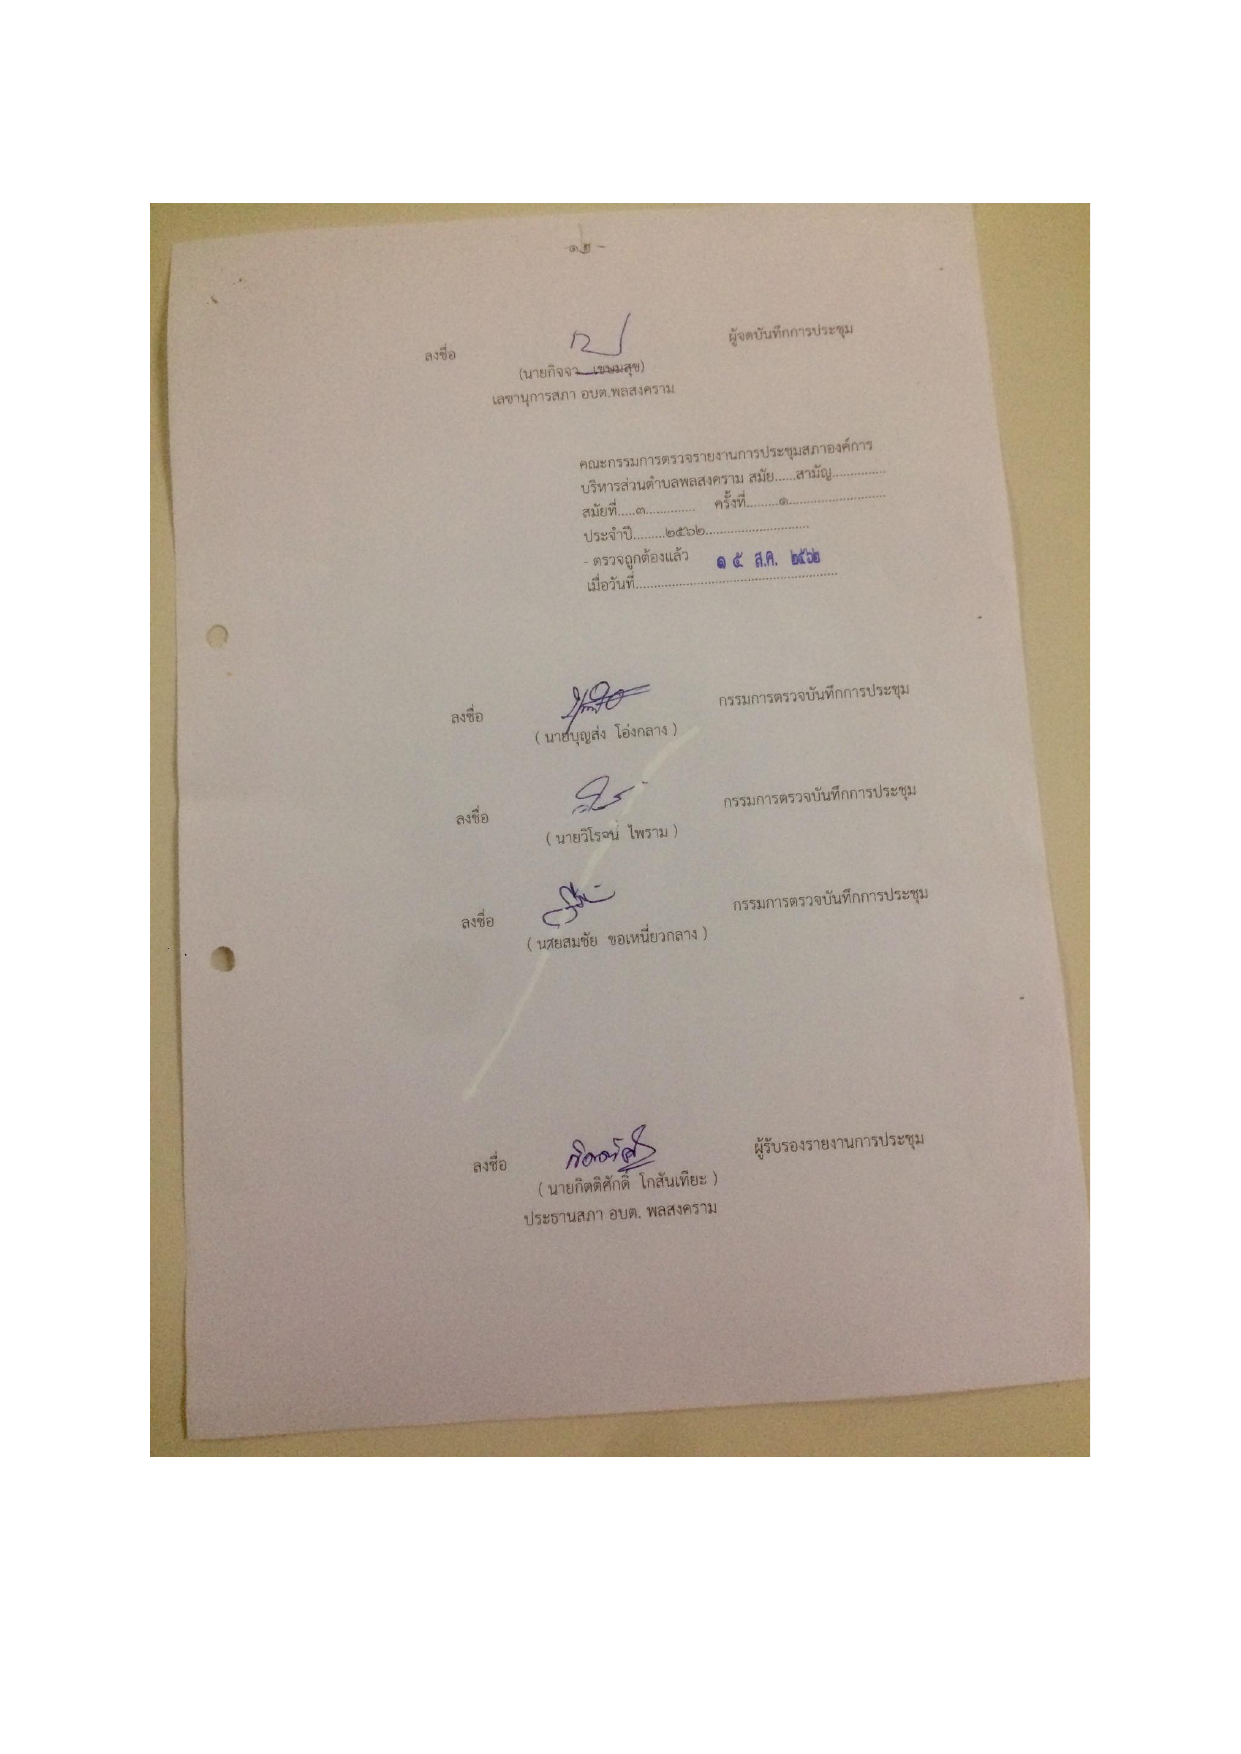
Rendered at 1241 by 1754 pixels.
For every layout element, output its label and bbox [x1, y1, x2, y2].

picture [150, 203, 1091, 1457]
